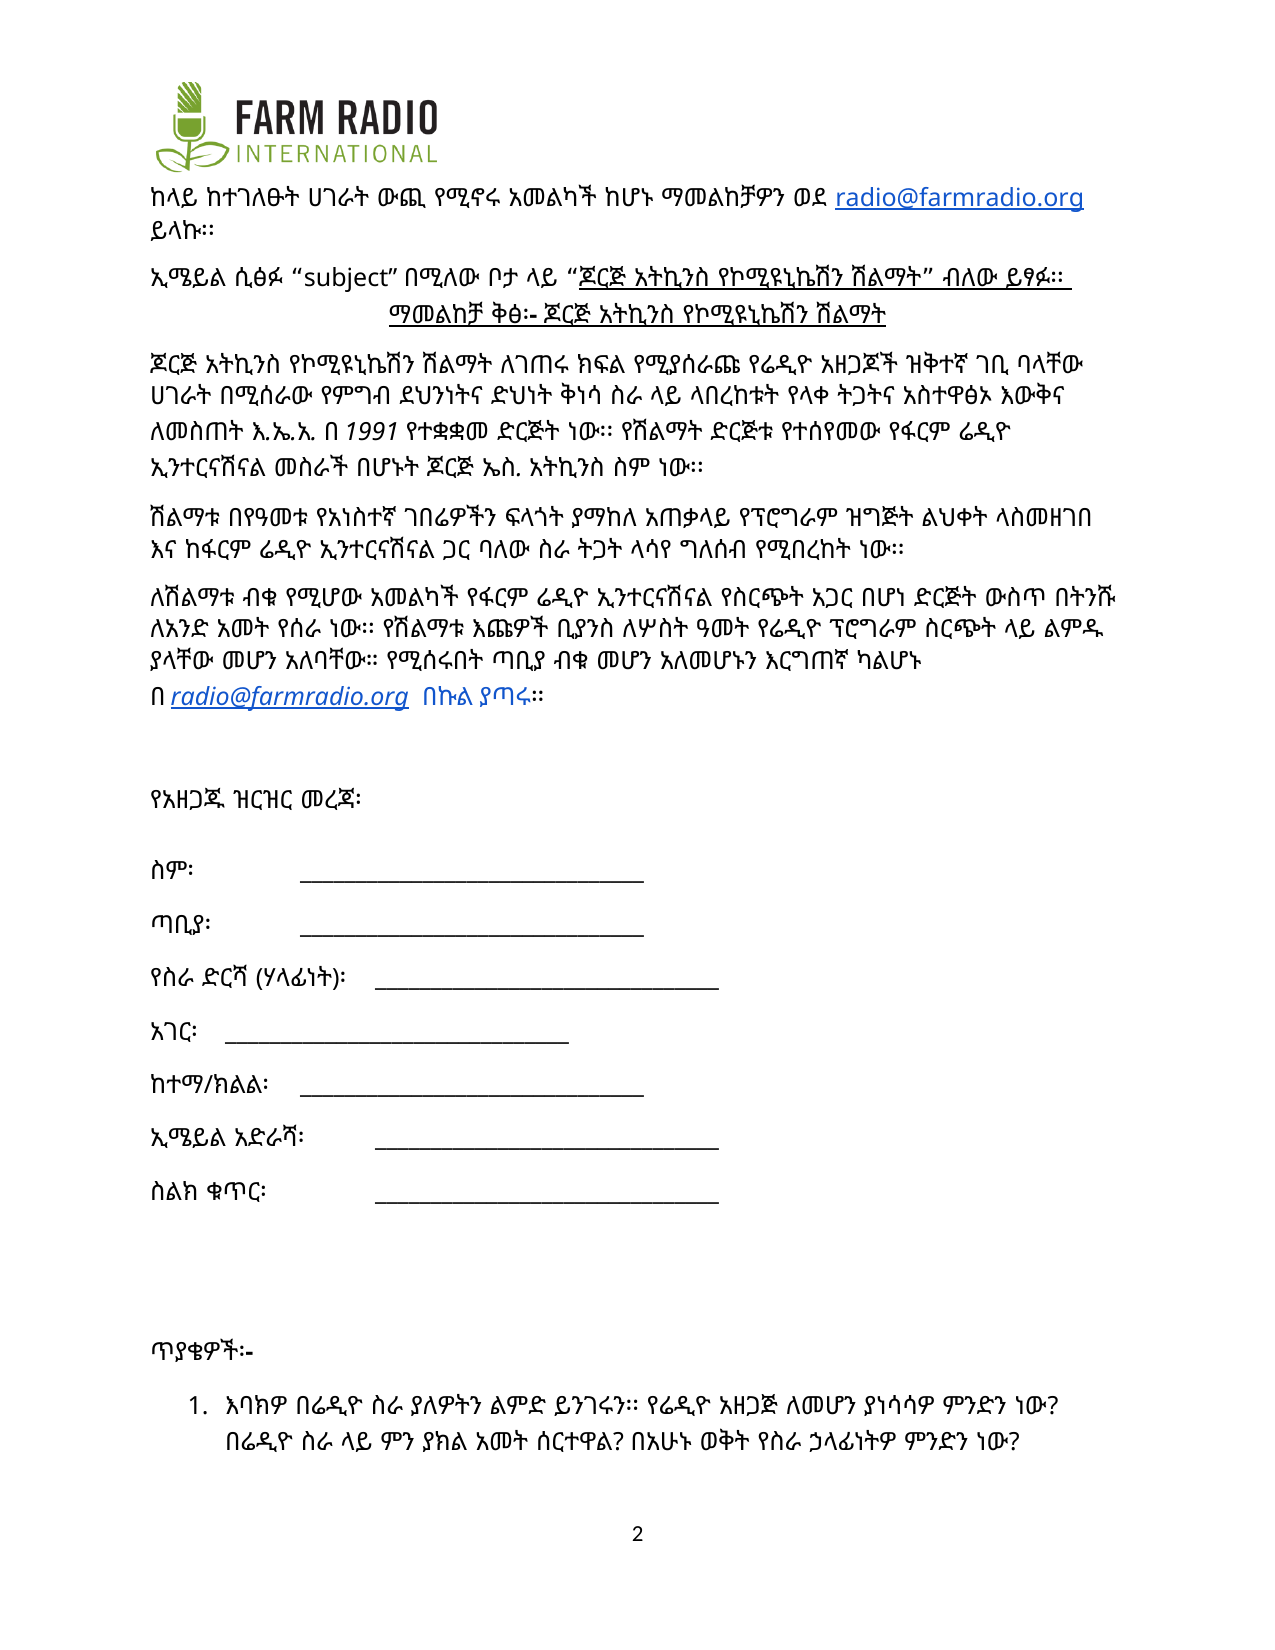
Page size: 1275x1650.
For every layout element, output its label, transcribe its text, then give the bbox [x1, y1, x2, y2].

text ጆርጅ አትኪንስ የኮሚዩኒኬሽን ሽልማት ለገጠሩ ክፍል የሚያሰራጩ የሬዲዮ አዘጋጆች ዝቅተኛ ገቢ ባላቸው ሀገራት በሚሰራው የምግብ ደህንነትና ድህነት ቅነሳ ስራ ላይ ላበረከቱት የላቀ ትጋትና አስተዋፅኦ እውቅና ለመስጠት እ.ኤ.አ. በ1991 የተቋቋመ ድርጅት ነው፡፡ የሽልማት ድርጅቱ የተሰየመው የፋርም ሬዲዮ ኢንተርናሽናል መስራች በሆኑት ጆርጅ ኤስ. አትኪንስ ስም ነው፡፡ [150, 350, 1125, 484]
text ስም፡ _______________________________ [150, 853, 1125, 887]
text ማመልከቻ ቅፅ፡- ጆርጅ አትኪንስ የኮሚዩኒኬሽን ሽልማት [150, 296, 1125, 331]
text ሽልማቱ በየዓመቱ የአነስተኛ ገበሬዎችን ፍላጎት ያማከለ አጠቃላይ የፕሮግራም ዝግጅት ልህቀት ላስመዘገበ እና ከፋርም ሬዲዮ ኢንተርናሽናል ጋር ባለው ስራ ትጋት ላሳየ ግለሰብ የሚበረከት ነው፡፡ [150, 503, 1125, 564]
text አገር፡ _______________________________ [150, 1013, 1125, 1047]
text ኢሜይል ሲፅፉ “subject” በሚለው ቦታ ላይ “ጆርጅ አትኪንስ የኮሚዩኒኬሽን ሽልማት” ብለው ይፃፉ፡፡ [150, 260, 1125, 294]
text የአዘጋጁ ዝርዝር መረጃ፡ [150, 785, 1125, 814]
text ጣቢያ፡ _______________________________ [150, 906, 1125, 940]
text ለሽልማቱ ብቁ የሚሆው አመልካች የፋርም ሬዲዮ ኢንተርናሽናል የስርጭት አጋር በሆነ ድርጅት ውስጥ በትንሹ ለአንድ አመት የሰራ ነው፡፡ የሽልማቱ እጩዎች ቢያንስ ለሦስት ዓመት የሬዲዮ ፕሮግራም ስርጭት ላይ ልምዱ ያላቸው መሆን አለባቸው። የሚሰሩበት ጣቢያ ብቁ መሆን አለመሆኑን እርግጠኛ ካልሆኑ በradio@farmradio.org በኩል ያጣሩ፡፡ [150, 583, 1125, 712]
text የስራ ድርሻ (ሃላፊነት)፡ _______________________________ [150, 960, 1125, 994]
list እባክዎ በሬዲዮ ስራ ያለዎትን ልምድ ይንገሩን፡፡ የሬዲዮ አዘጋጅ ለመሆን ያነሳሳዎ ምንድን ነው? በሬዲዮ ስራ ላይ ምን ያክል አመት ሰርተዋል? በአሁኑ ወቅት የስራ ኃላፊነትዎ ምንድን ነው? [187, 1387, 1125, 1458]
text ከተማ/ክልል፡ _______________________________ [150, 1067, 1125, 1101]
text ከላይ ከተገለፁት ሀገራት ውጪ የሚኖሩ አመልካች ከሆኑ ማመልከቻዎን ወደ radio@farmradio.org ይላኩ፡፡ [150, 180, 1125, 245]
text ጥያቄዎች፡- [150, 1334, 1125, 1368]
picture [150, 75, 443, 180]
text ኢሜይል አድራሻ፡ _______________________________ [150, 1120, 1125, 1154]
text ስልክ ቁጥር፡ _______________________________ [150, 1173, 1125, 1208]
